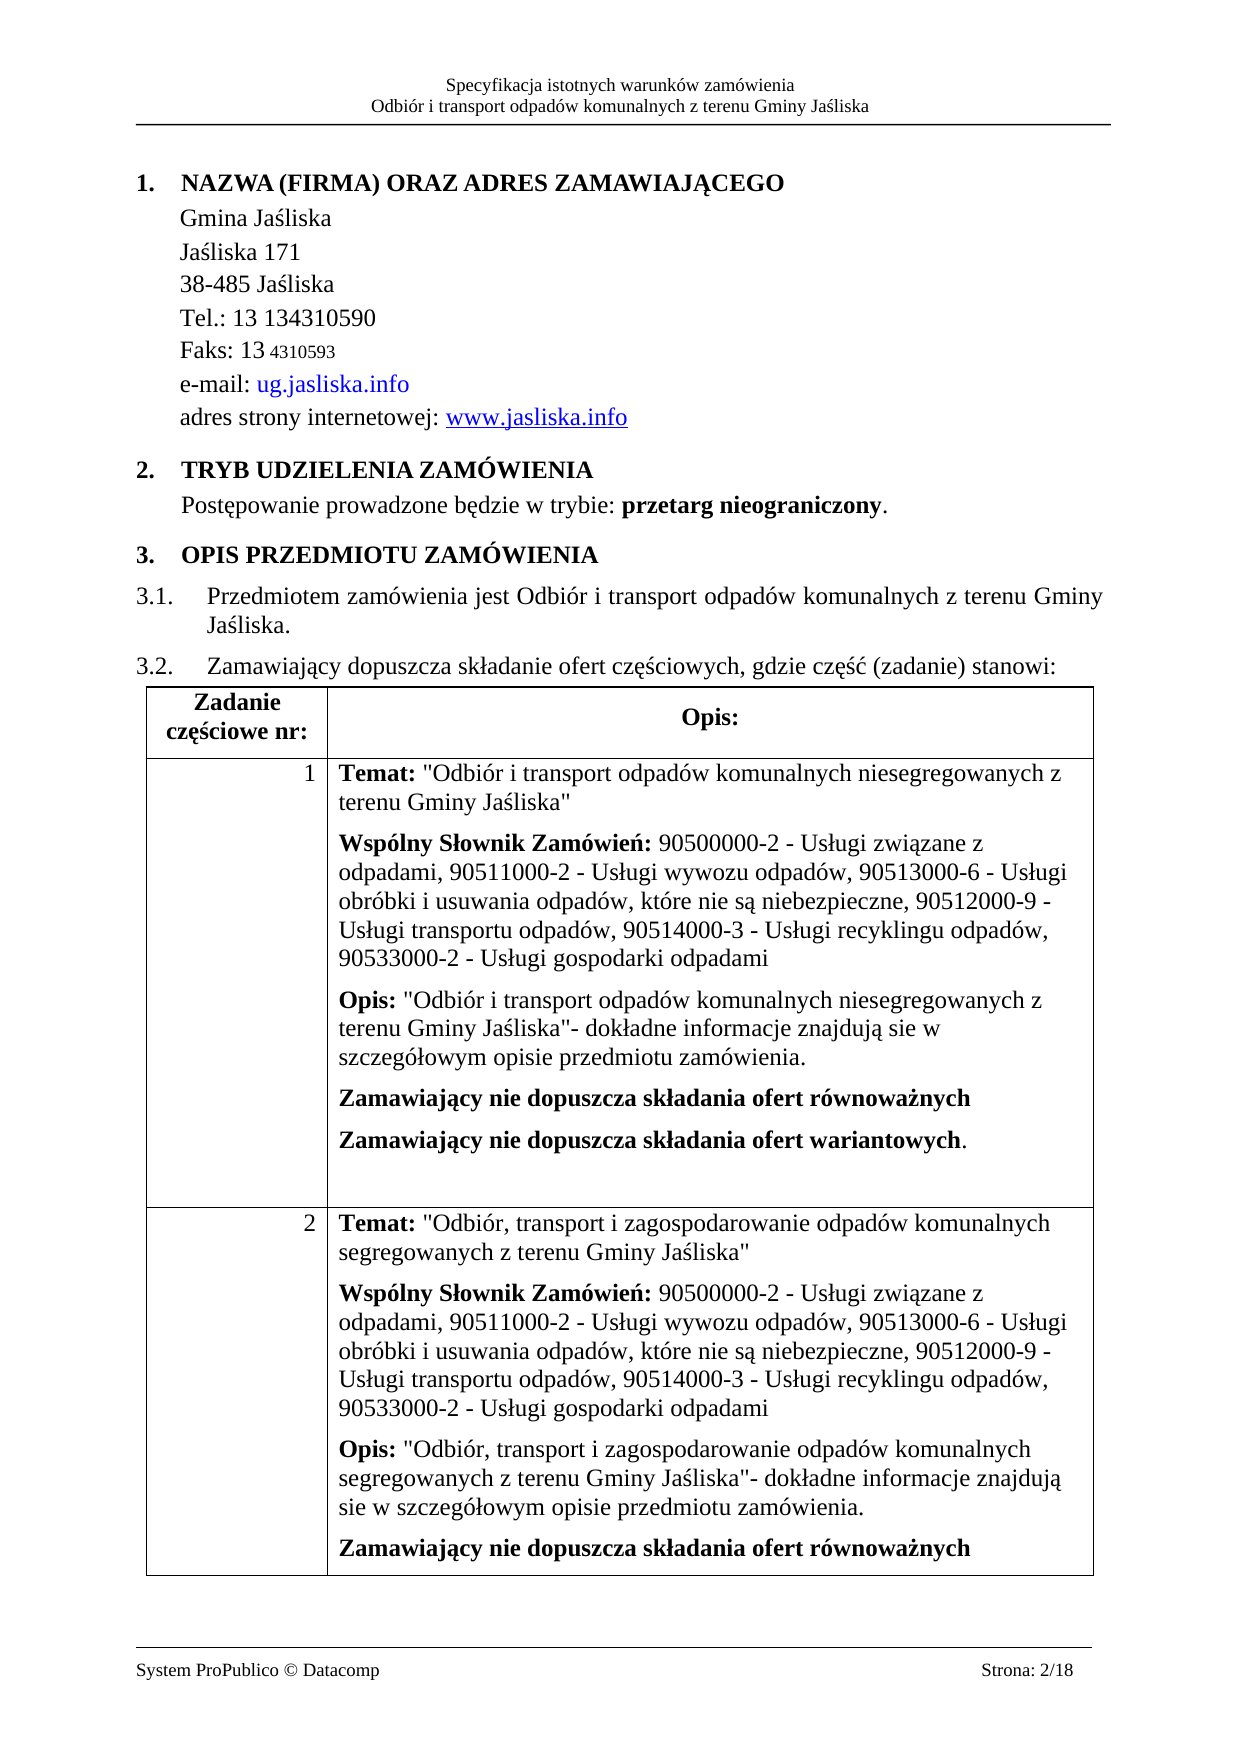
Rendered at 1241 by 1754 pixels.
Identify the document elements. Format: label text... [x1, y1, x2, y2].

text adres strony internetowej: www.jasliska.info [173, 402, 1104, 430]
text Jaśliska 171 [173, 237, 1104, 265]
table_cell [328, 1208, 1093, 1574]
text Gmina Jaśliska [173, 203, 1104, 232]
text Faks: 13 4310593 [173, 336, 1104, 364]
text e-mail: ug.jasliska.info [173, 369, 1104, 397]
text Postępowanie prowadzone będzie w trybie: przetarg nieograniczony. [173, 491, 1104, 519]
table_header Zadanie częściowe nr: [147, 688, 327, 757]
table_cell 2 [147, 1208, 327, 1574]
table_cell Temat: "Odbiór i transport odpadów komunalnych niesegregowanych z terenu Gminy Jaśliska" Wspólny Słownik Zamówień: 90500000-2 - Usługi związane z odpadami, 90511000-2 - Usługi wywozu odpadów, 90513000-6 - Usługi obróbki i usuwania odpadów, które nie są niebezpieczne, 90512000-9 - Usługi transportu odpadów, 90514000-3 - Usługi recyklingu odpadów, 90533000-2 - Usługi gospodarki odpadami Opis: "Odbiór i transport odpadów komunalnych niesegregowanych z terenu Gminy Jaśliska"- dokładne informacje znajdują sie w szczegółowym opisie przedmiotu zamówienia. Zamawiający nie dopuszcza składania ofert równoważnych Zamawiający nie dopuszcza składania ofert wariantowych. [328, 759, 1093, 1207]
text 38-485 Jaśliska [173, 269, 1104, 298]
subtitle Zamawiający dopuszcza składanie ofert częściowych, gdzie część (zadanie) stanowi: [136, 651, 1104, 680]
table_cell 1 [147, 759, 327, 1207]
subtitle Opis przedmiotu zamówienia [136, 540, 1104, 569]
table_header Opis: [328, 688, 1093, 757]
subtitle Nazwa (firma) oraz adres Zamawiającego [136, 168, 1104, 197]
subtitle Przedmiotem zamówienia jest Odbiór i transport odpadów komunalnych z terenu Gminy Jaśliska. [136, 581, 1104, 639]
subtitle Tryb udzielenia zamówienia [136, 456, 1104, 484]
text Tel.: 13 134310590 [173, 303, 1104, 331]
